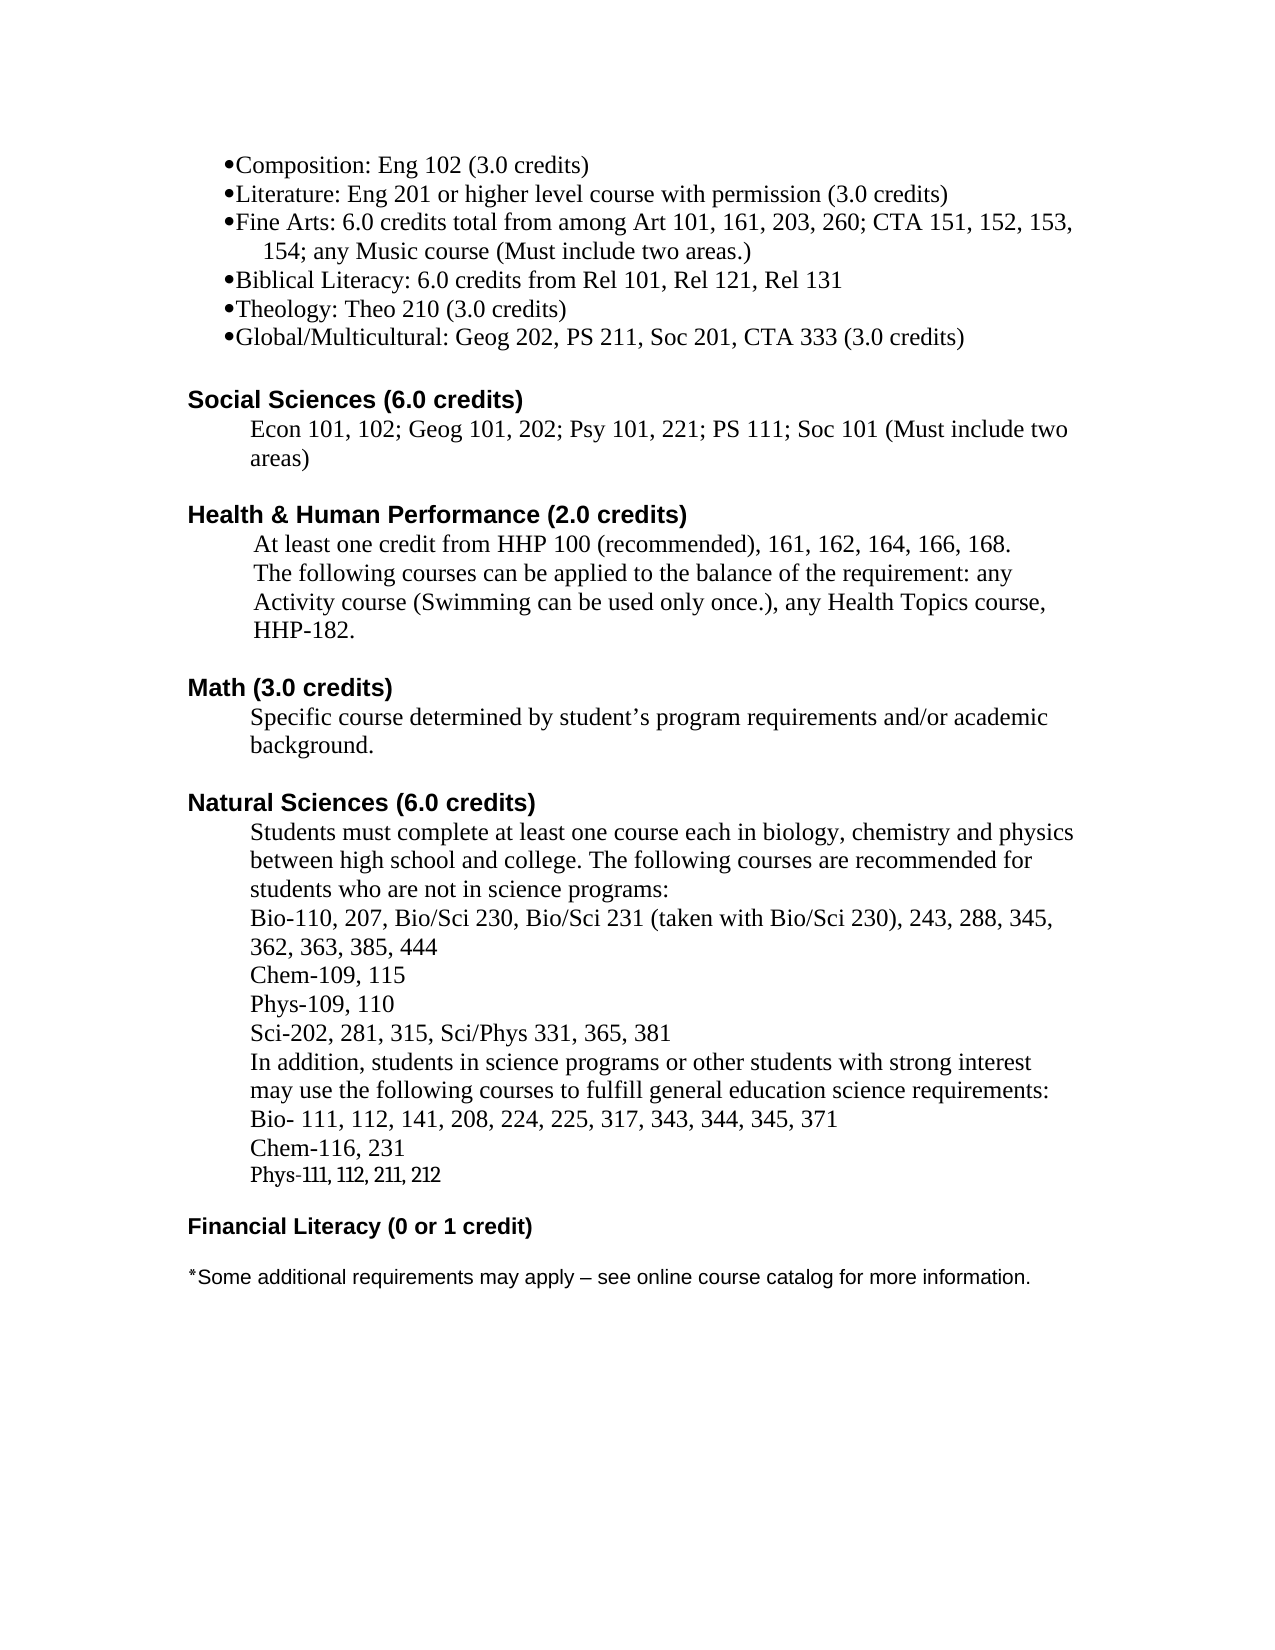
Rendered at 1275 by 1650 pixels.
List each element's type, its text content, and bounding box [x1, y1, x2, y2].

list Biblical Literacy: 6.0 credits from Rel 101, Rel 121, Rel 131 [225, 265, 1087, 294]
text Chem-116, 231 [250, 1133, 1087, 1162]
text Math (3.0 credits) [187, 673, 1087, 702]
text Phys-109, 110 [250, 989, 1087, 1018]
text Health & Human Performance (2.0 credits) [187, 500, 1087, 529]
text Social Sciences (6.0 credits) [187, 385, 1087, 414]
text Natural Sciences (6.0 credits) [187, 788, 1087, 817]
text In addition, students in science programs or other students with strong interest may use the following courses to fulfill general education science requirements: [250, 1047, 1087, 1104]
text Phys-111, 112, 211, 212 [250, 1162, 1087, 1188]
text *Some additional requirements may apply – see online course catalog for more information. [187, 1264, 1087, 1290]
text Financial Literacy (0 or 1 credit) [187, 1213, 1087, 1239]
list Theology: Theo 210 (3.0 credits) [225, 294, 1087, 322]
list Composition: Eng 102 (3.0 credits) [225, 150, 1087, 179]
list Fine Arts: 6.0 credits total from among Art 101, 161, 203, 260; CTA 151, 152, 153, 154; any Music course (Must include two areas.) [225, 207, 1087, 265]
list Literature: Eng 201 or higher level course with permission (3.0 credits) [225, 179, 1087, 207]
text Specific course determined by student’s program requirements and/or academic background. [250, 702, 1087, 759]
text Chem-109, 115 [250, 960, 1087, 989]
text Bio-110, 207, Bio/Sci 230, Bio/Sci 231 (taken with Bio/Sci 230), 243, 288, 345, 362, 363, 385, 444 [250, 903, 1087, 960]
text Students must complete at least one course each in biology, chemistry and physics between high school and college. The following courses are recommended for students who are not in science programs: [250, 817, 1087, 903]
text Sci-202, 281, 315, Sci/Phys 331, 365, 381 [250, 1018, 1087, 1047]
list Global/Multicultural: Geog 202, PS 211, Soc 201, CTA 333 (3.0 credits) [225, 322, 1087, 351]
text Bio- 111, 112, 141, 208, 224, 225, 317, 343, 344, 345, 371 [250, 1104, 1087, 1133]
text Econ 101, 102; Geog 101, 202; Psy 101, 221; PS 111; Soc 101 (Must include two areas) [250, 414, 1087, 472]
text At least one credit from HHP 100 (recommended), 161, 162, 164, 166, 168. The following courses can be applied to the balance of the requirement: any Activity course (Swimming can be used only once.), any Health Topics course, HHP-182. [253, 529, 1087, 644]
